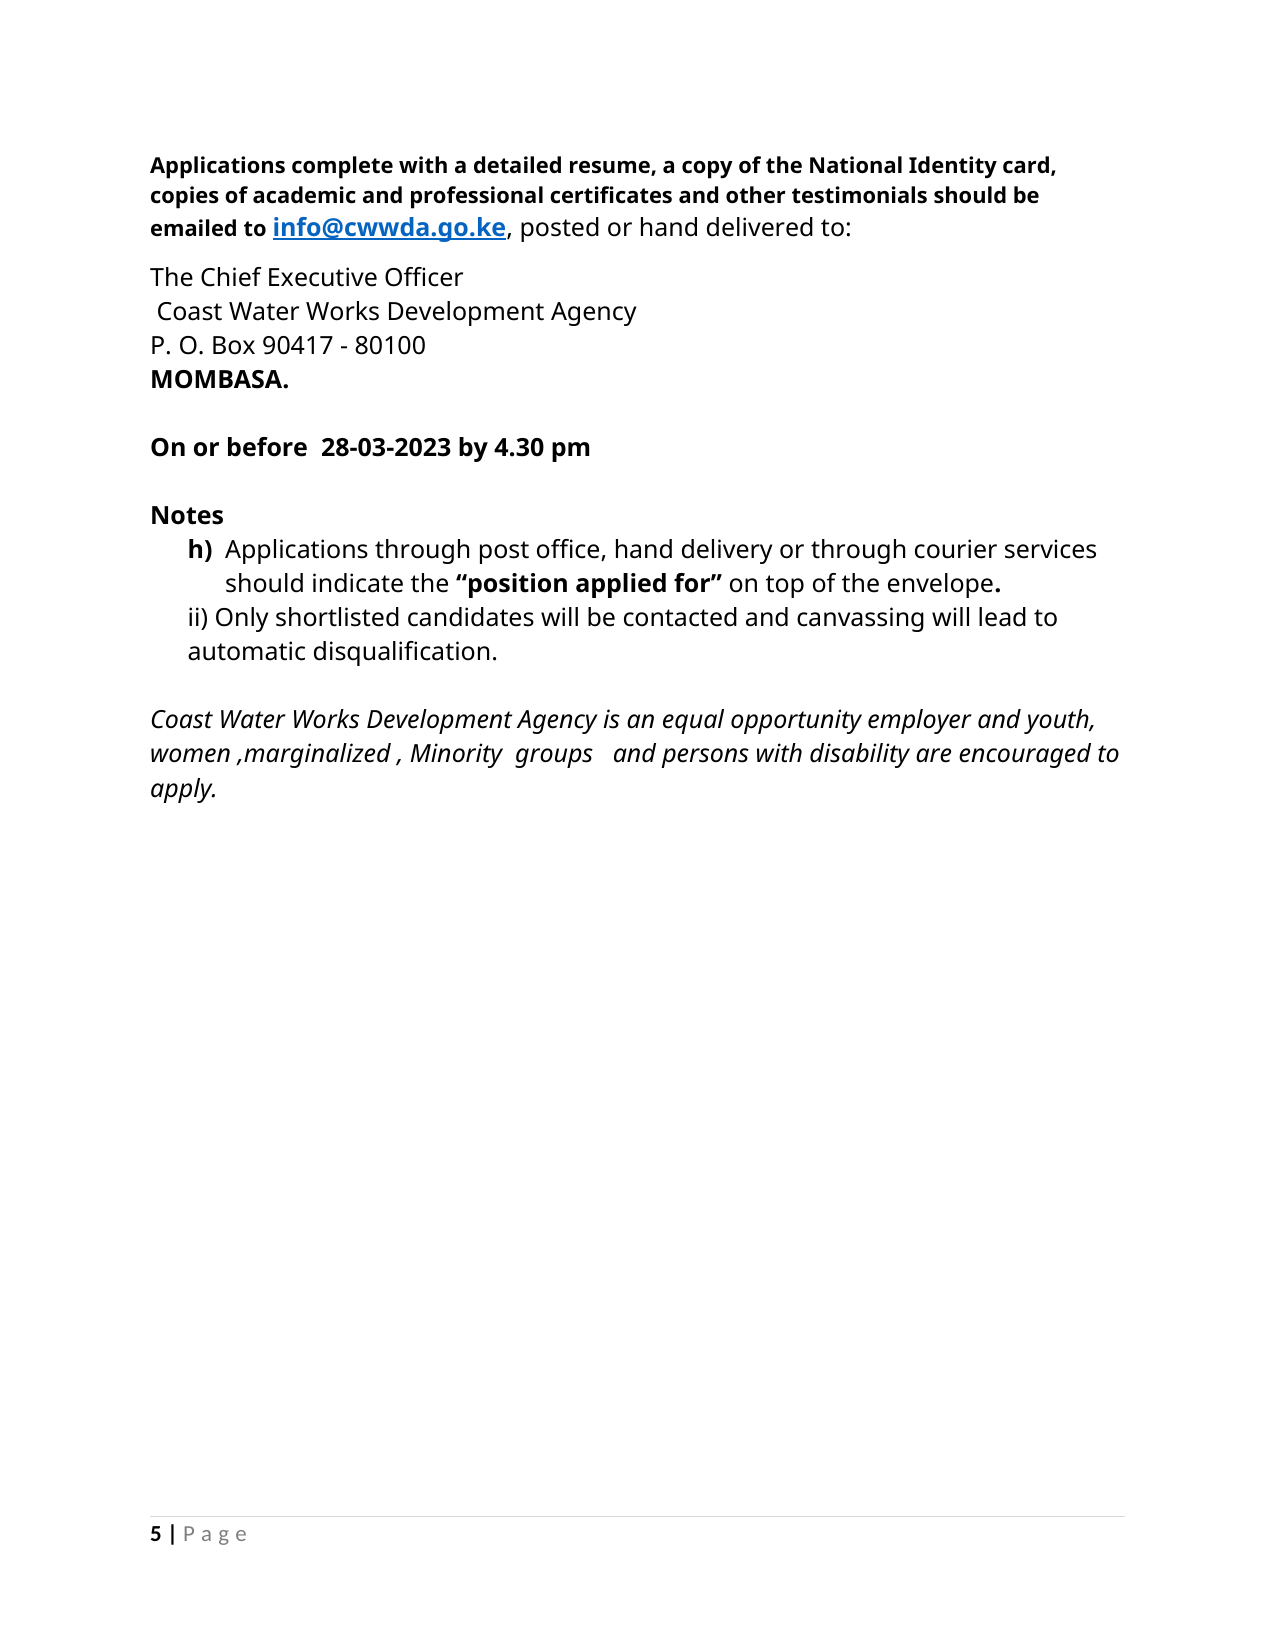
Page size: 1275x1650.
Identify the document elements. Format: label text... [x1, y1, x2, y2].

list Applications through post office, hand delivery or through courier services should indicate the “position applied for” on top of the envelope. [187, 532, 1125, 600]
text P. O. Box 90417 - 80100 [150, 327, 1125, 361]
text MOMBASA. [150, 361, 1125, 396]
text The Chief Executive Officer [150, 259, 1125, 293]
text On or before 28-03-2023 by 4.30 pm [150, 429, 1125, 464]
text Applications complete with a detailed resume, a copy of the National Identity card, copies of academic and professional certificates and other testimonials should be emailed to info@cwwda.go.ke, posted or hand delivered to: [150, 150, 1125, 244]
text Notes [150, 498, 1125, 532]
text Coast Water Works Development Agency is an equal opportunity employer and youth, women ,marginalized , Minority groups and persons with disability are encouraged to apply. [150, 702, 1125, 804]
text Coast Water Works Development Agency [150, 293, 1125, 327]
text ii) Only shortlisted candidates will be contacted and canvassing will lead to automatic disqualification. [187, 600, 1125, 668]
